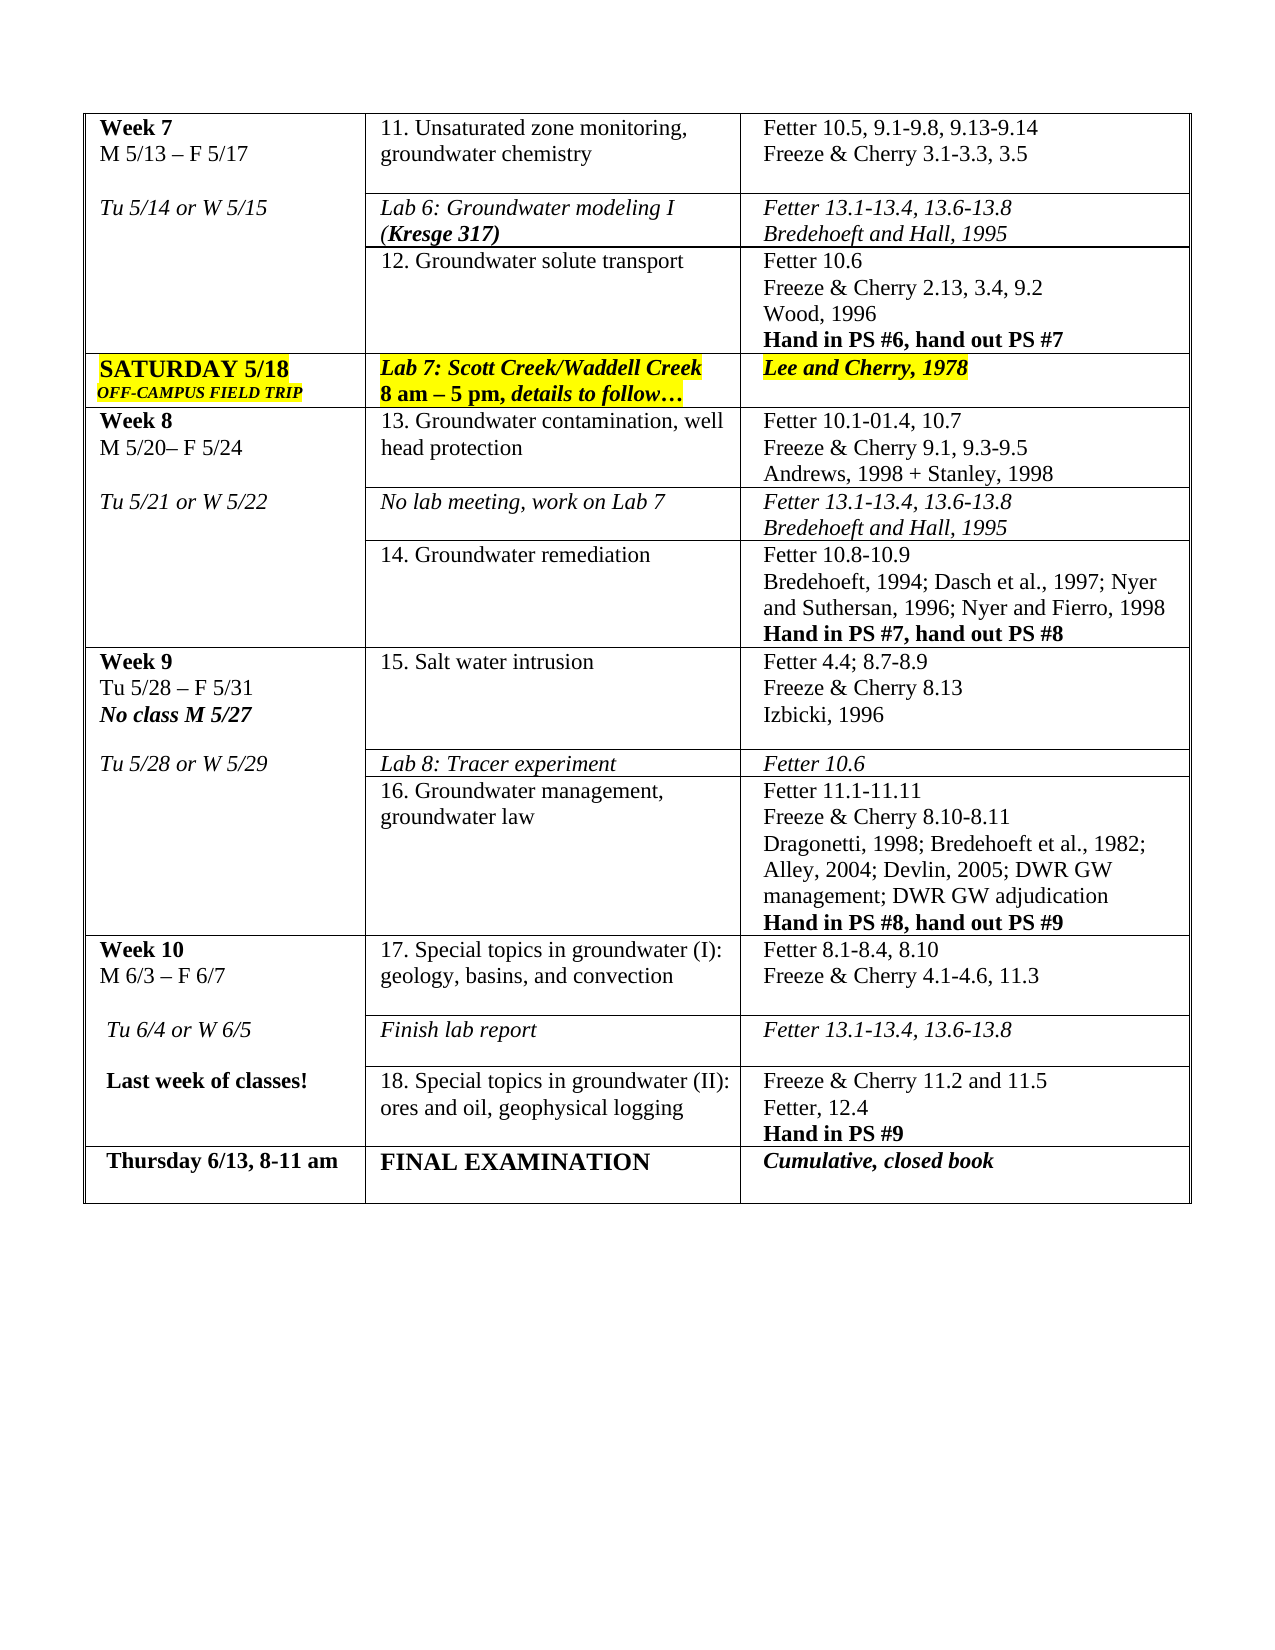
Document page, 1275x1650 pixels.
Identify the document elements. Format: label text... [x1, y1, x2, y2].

table_cell [86, 776, 365, 935]
table_cell SATURDAY 5/18 OFF-CAMPUS FIELD TRIP [86, 354, 365, 407]
table_cell Tu 5/21 or W 5/22 [86, 487, 365, 540]
table_cell Finish lab report [366, 1016, 740, 1066]
table_cell 12. Groundwater solute transport [366, 248, 740, 353]
table_cell Lee and Cherry, 1978 [741, 354, 1189, 407]
table_cell Week 10 M 6/3 – F 6/7 [86, 936, 365, 1015]
table_cell Last week of classes! [86, 1066, 365, 1146]
table_cell FINAL EXAMINATION [366, 1147, 740, 1202]
table_cell Lab 6: Groundwater modeling I (Kresge 317) [366, 194, 740, 246]
table_header 11. Unsaturated zone monitoring, groundwater chemistry [366, 114, 740, 193]
table_cell Fetter 4.4; 8.7-8.9 Freeze & Cherry 8.13 Izbicki, 1996 [741, 648, 1189, 748]
table_cell Lab 8: Tracer experiment [366, 750, 740, 776]
table_cell Fetter 8.1-8.4, 8.10 Freeze & Cherry 4.1-4.6, 11.3 [741, 936, 1189, 1015]
table_cell Week 8 M 5/20– F 5/24 [86, 408, 365, 487]
table_cell Week 9 Tu 5/28 – F 5/31 No class M 5/27 [86, 648, 365, 748]
table_cell Fetter 10.6 [741, 750, 1189, 776]
table_cell Fetter 11.1-11.11 Freeze & Cherry 8.10-8.11 Dragonetti, 1998; Bredehoeft et al., 1982; Alley, 2004; Devlin, 2005; DWR GW management; DWR GW adjudication Hand in PS #8, hand out PS #9 [741, 777, 1189, 935]
table_cell 16. Groundwater management, groundwater law [366, 777, 740, 935]
table_cell 13. Groundwater contamination, well head protection [366, 408, 740, 487]
table_cell No lab meeting, work on Lab 7 [366, 488, 740, 540]
table_cell [86, 246, 365, 353]
table_cell Fetter 10.1-01.4, 10.7 Freeze & Cherry 9.1, 9.3-9.5 Andrews, 1998 + Stanley, 1998 [741, 408, 1189, 487]
table_cell Fetter 10.6 Freeze & Cherry 2.13, 3.4, 9.2 Wood, 1996 Hand in PS #6, hand out PS #7 [741, 248, 1189, 353]
table_cell 15. Salt water intrusion [366, 648, 740, 748]
table_cell 18. Special topics in groundwater (II): ores and oil, geophysical logging [366, 1067, 740, 1146]
table_cell Thursday 6/13, 8-11 am [86, 1147, 365, 1202]
table_header Week 7 M 5/13 – F 5/17 [86, 114, 365, 193]
table_cell Freeze & Cherry 11.2 and 11.5 Fetter, 12.4 Hand in PS #9 [741, 1067, 1189, 1146]
table_cell Fetter 13.1-13.4, 13.6-13.8 [741, 1016, 1189, 1066]
table_cell [86, 540, 365, 647]
table_cell Cumulative, closed book [741, 1147, 1189, 1202]
table_cell 17. Special topics in groundwater (I): geology, basins, and convection [366, 936, 740, 1015]
table_cell Fetter 13.1-13.4, 13.6-13.8 Bredehoeft and Hall, 1995 [741, 488, 1189, 540]
table_cell Fetter 10.8-10.9 Bredehoeft, 1994; Dasch et al., 1997; Nyer and Suthersan, 1996; Nyer and Fierro, 1998 Hand in PS #7, hand out PS #8 [741, 541, 1189, 647]
table_header Fetter 10.5, 9.1-9.8, 9.13-9.14 Freeze & Cherry 3.1-3.3, 3.5 [741, 114, 1189, 193]
table_cell Tu 5/14 or W 5/15 [86, 193, 365, 246]
table_cell Tu 5/28 or W 5/29 [86, 749, 365, 776]
table_cell Tu 6/4 or W 6/5 [86, 1015, 365, 1066]
table_cell Fetter 13.1-13.4, 13.6-13.8 Bredehoeft and Hall, 1995 [741, 194, 1189, 246]
table_cell 14. Groundwater remediation [366, 541, 740, 647]
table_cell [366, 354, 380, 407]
